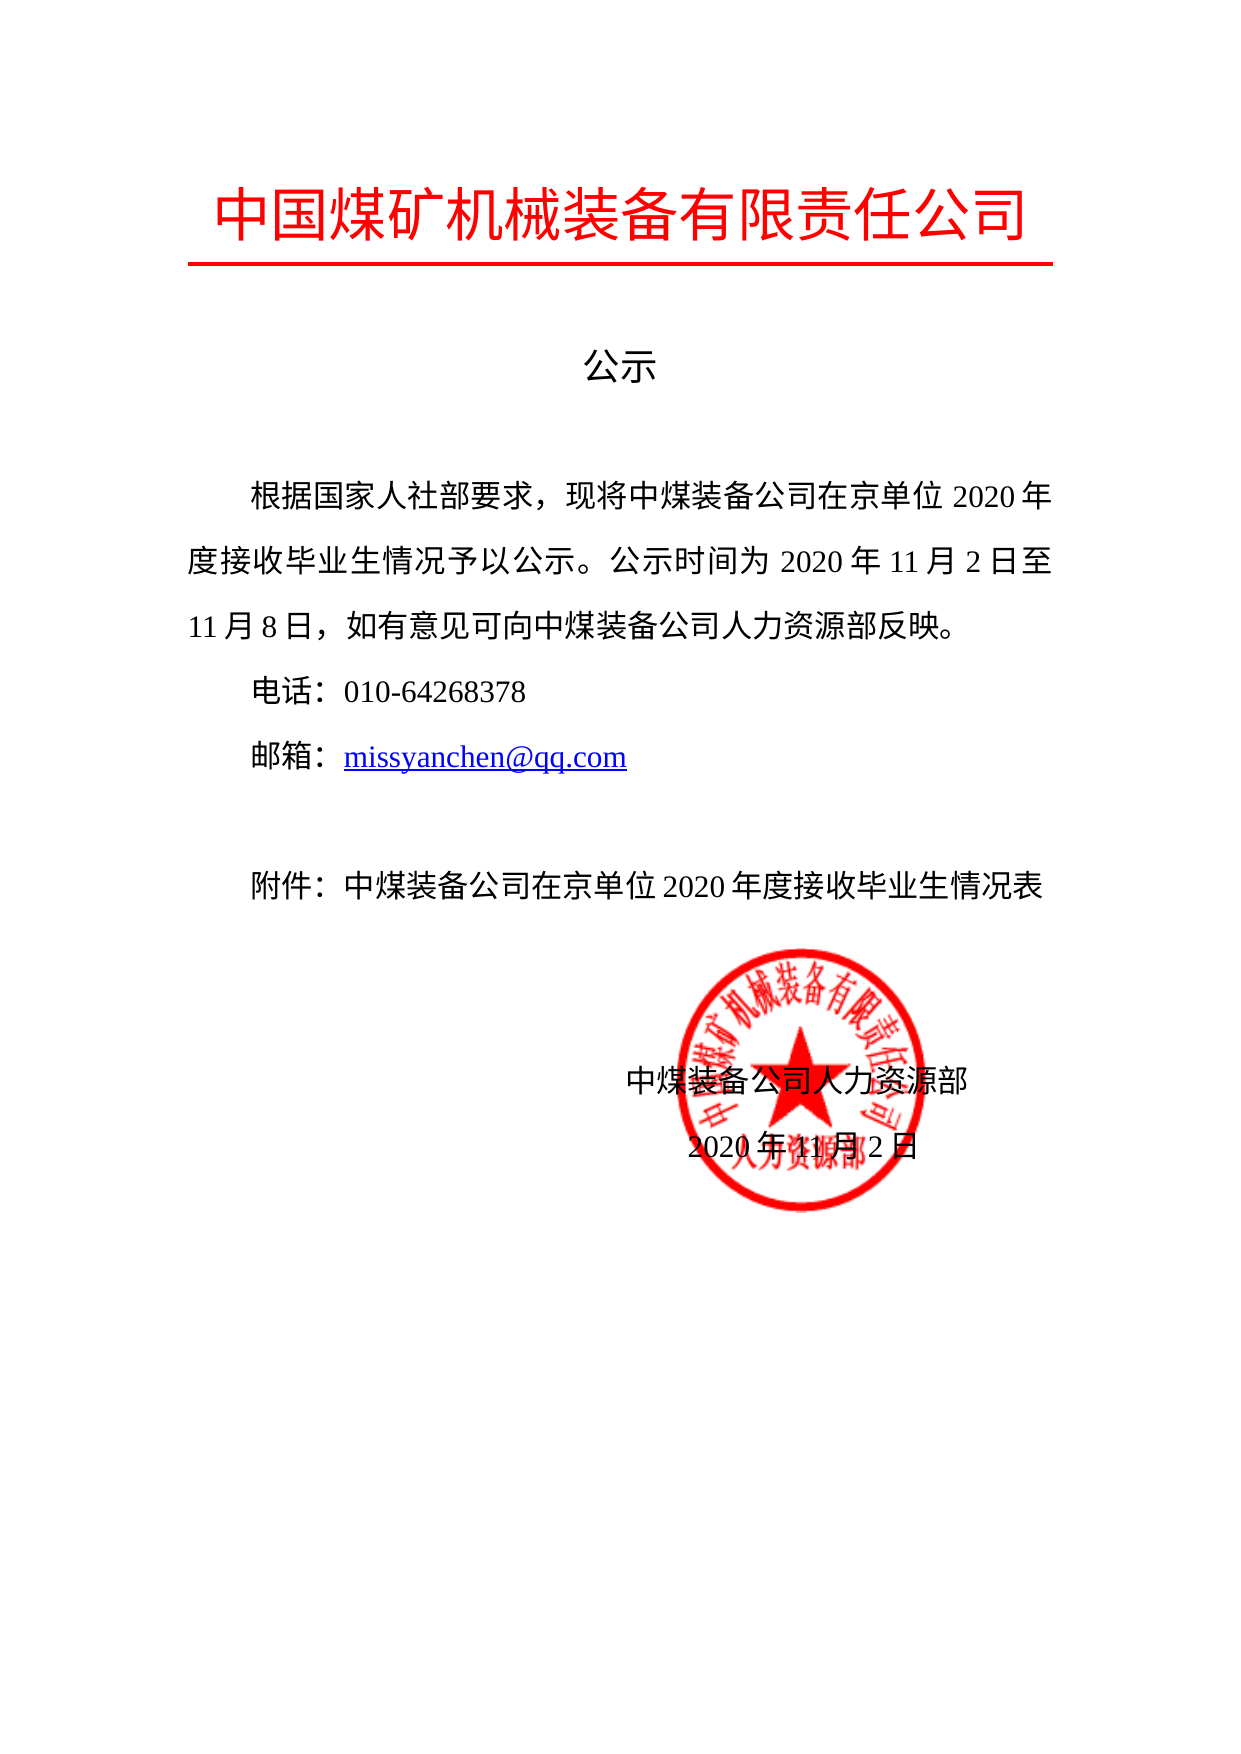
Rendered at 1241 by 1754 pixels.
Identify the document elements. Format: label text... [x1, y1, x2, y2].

picture [676, 1176, 927, 1213]
text 邮箱：missyanchen@qq.com [187, 721, 1053, 786]
text 附件：中煤装备公司在京单位2020年度接收毕业生情况表 [187, 851, 1053, 916]
text 电话：010-64268378 [187, 656, 1053, 721]
text 中煤装备公司人力资源部 [187, 1046, 1053, 1111]
picture [676, 948, 927, 1046]
text 公示 [187, 331, 1053, 396]
text 中国煤矿机械装备有限责任公司 [187, 162, 1053, 266]
text 2020年11月2日 [187, 1111, 1053, 1176]
text 根据国家人社部要求，现将中煤装备公司在京单位2020年度接收毕业生情况予以公示。公示时间为2020年11月2日至11月8日，如有意见可向中煤装备公司人力资源部反映。 [187, 461, 1053, 656]
